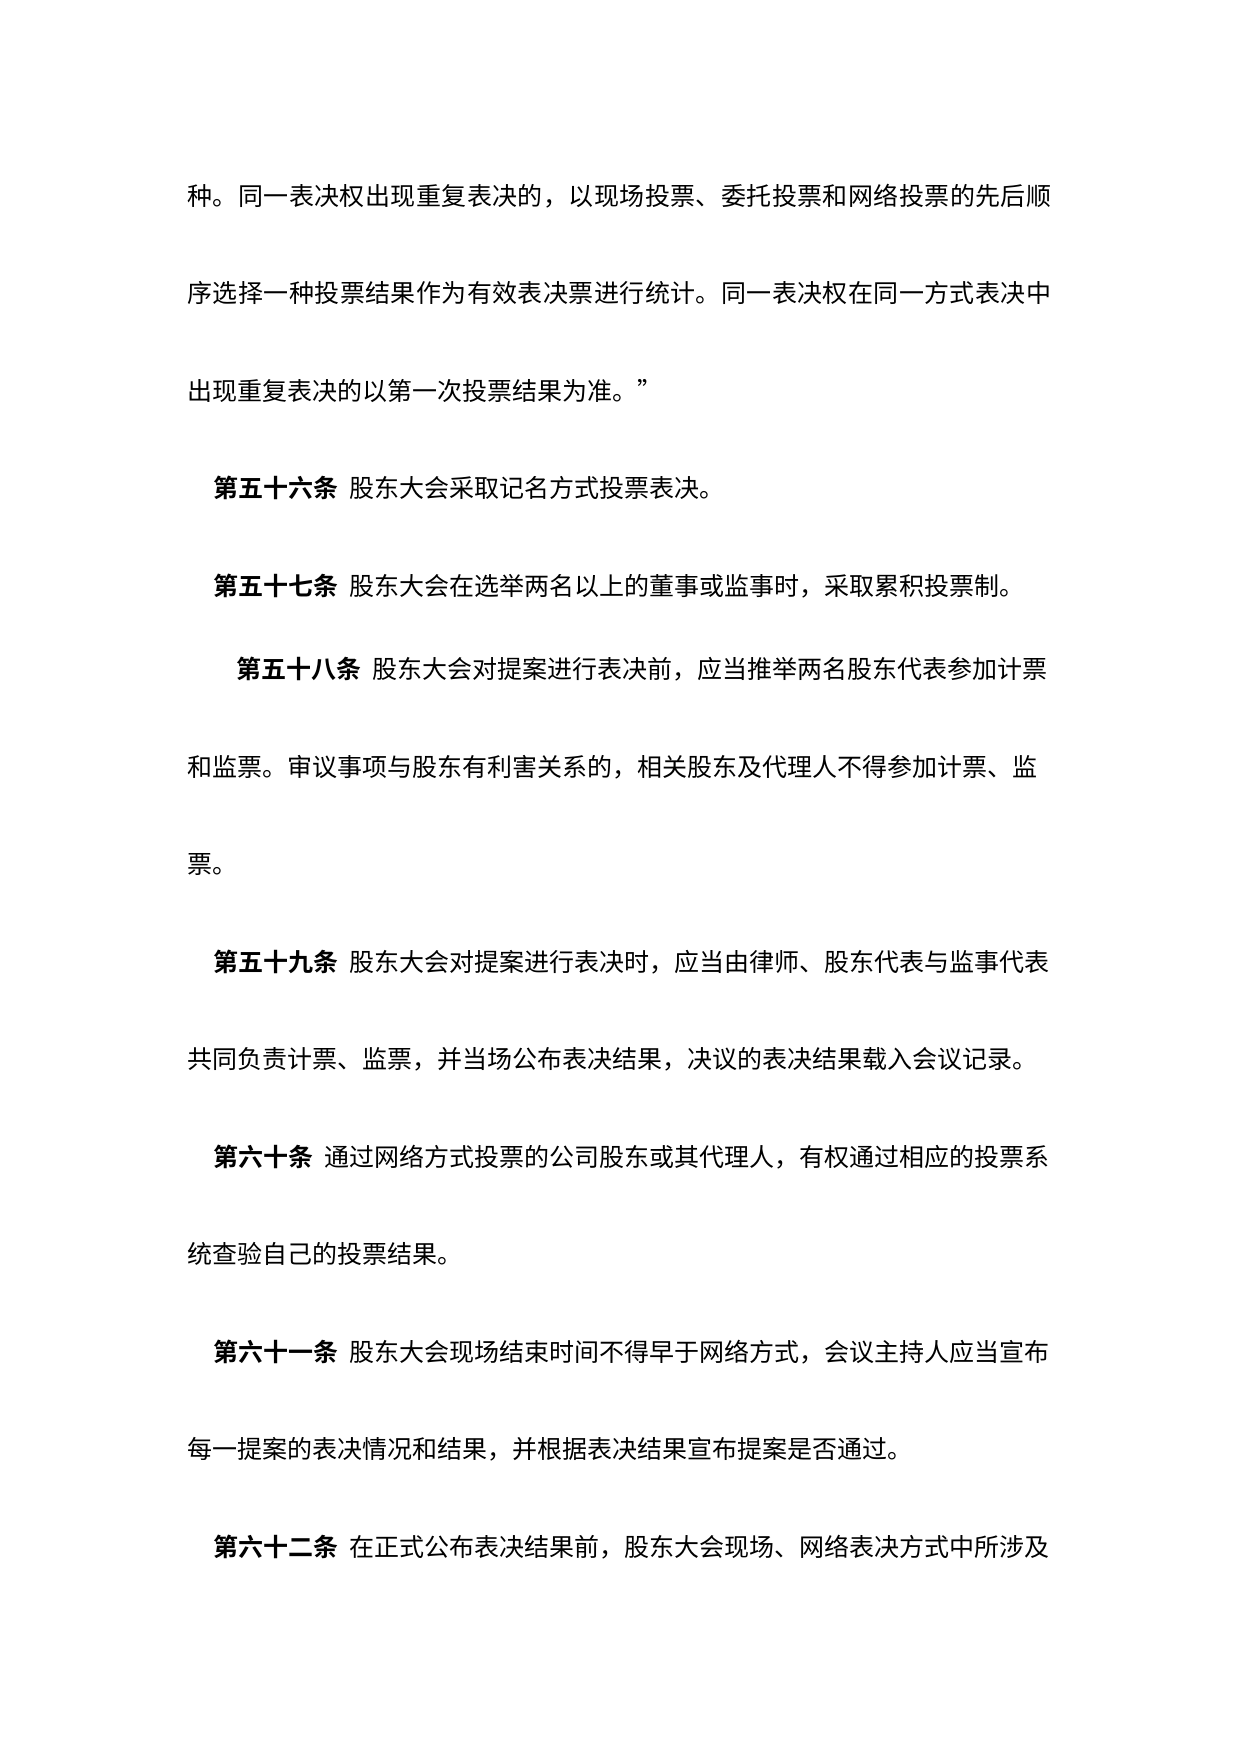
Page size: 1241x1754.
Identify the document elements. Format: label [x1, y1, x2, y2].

text [187, 635, 1053, 1578]
text [187, 162, 1053, 617]
